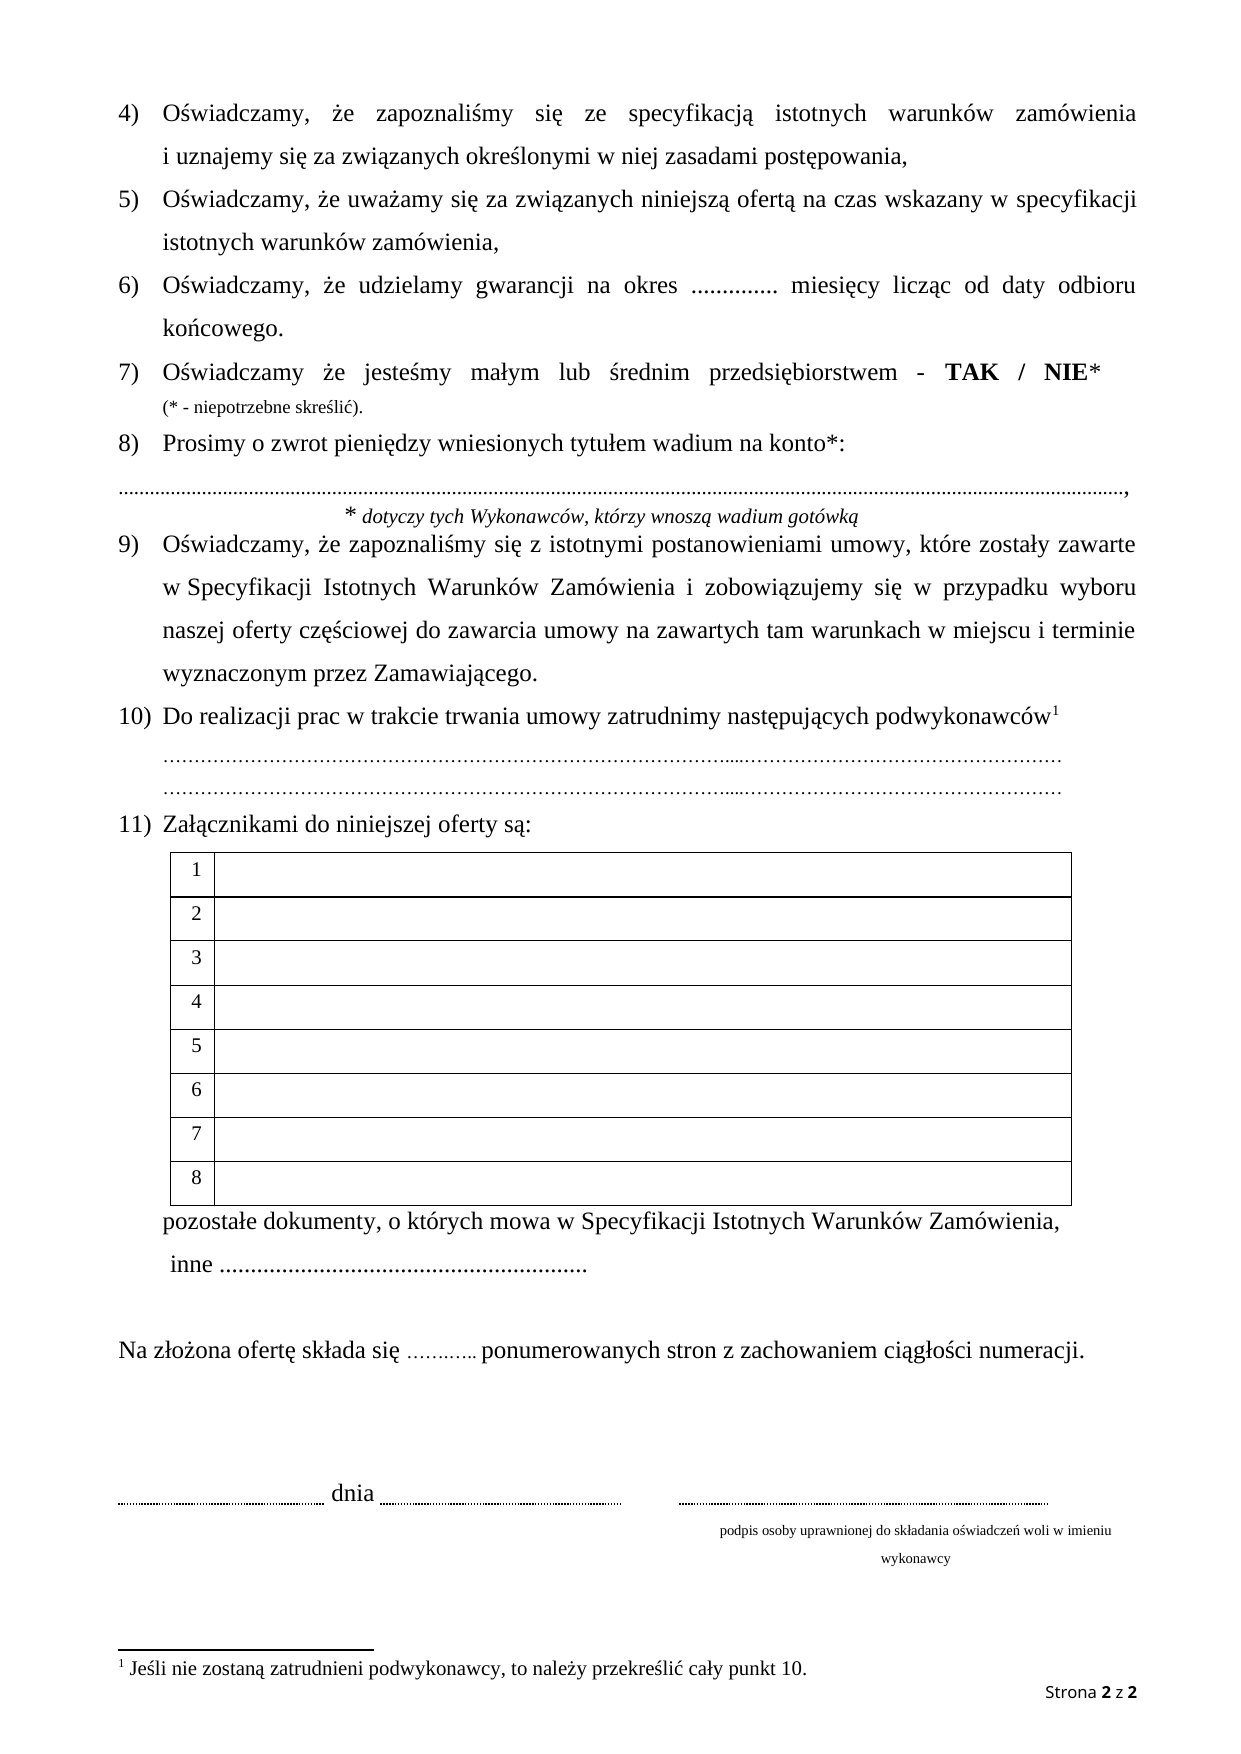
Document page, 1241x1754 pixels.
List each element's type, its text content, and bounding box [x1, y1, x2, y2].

list Oświadczamy że jesteśmy małym lub średnim przedsiębiorstwem - TAK / NIE* (* - niepotrzebne skreślić). [118, 357, 1137, 418]
text Na złożona ofertę składa się …….….. ponumerowanych stron z zachowaniem ciągłości numeracji. [118, 1335, 1137, 1364]
list Oświadczamy, że udzielamy gwarancji na okres .............. miesięcy licząc od daty odbioru końcowego. [118, 270, 1137, 342]
table_cell [215, 1030, 1071, 1073]
text inne ........................................................... [118, 1249, 1137, 1278]
text pozostałe dokumenty, o których mowa w Specyfikacji Istotnych Warunków Zamówienia, [162, 1206, 1137, 1234]
table_cell 5 [171, 1030, 214, 1073]
table_cell 7 [171, 1118, 214, 1161]
table_cell [215, 1162, 1071, 1205]
table_cell 2 [171, 898, 214, 940]
list Prosimy o zwrot pieniędzy wniesionych tytułem wadium na konto*: [118, 428, 1137, 457]
table_header 1 [171, 853, 214, 896]
list Oświadczamy, że zapoznaliśmy się z istotnymi postanowieniami umowy, które zostały zawarte w Specyfikacji Istotnych Warunków Zamówienia i zobowiązujemy się w przypadku wyboru naszej oferty częściowej do zawarcia umowy na zawartych tam warunkach w miejscu i terminie wyznaczonym przez Zamawiającego. [118, 529, 1137, 687]
text * dotyczy tych Wykonawców, którzy wnoszą wadium gotówką [118, 500, 1137, 529]
table_cell 8 [171, 1162, 214, 1205]
list Oświadczamy, że uważamy się za związanych niniejszą ofertą na czas wskazany w specyfikacji istotnych warunków zamówienia, [118, 184, 1137, 256]
table_cell [215, 1118, 1071, 1161]
text ………………………………………………………………………………....…………………………………………… [162, 744, 1137, 766]
text dnia [118, 1478, 1137, 1507]
table_cell [215, 898, 1071, 940]
table_cell [215, 986, 1071, 1028]
table_cell 3 [171, 941, 214, 984]
text ................................................................................................................................................................................................., [118, 471, 1137, 500]
table_cell 6 [171, 1074, 214, 1117]
table_cell [215, 1074, 1071, 1117]
list Do realizacji prac w trakcie trwania umowy zatrudnimy następujących podwykonawców [118, 701, 1137, 730]
table_cell [215, 941, 1071, 984]
list Oświadczamy, że zapoznaliśmy się ze specyfikacją istotnych warunków zamówienia i uznajemy się za związanych określonymi w niej zasadami postępowania, [118, 98, 1137, 170]
table_cell 4 [171, 986, 214, 1028]
text ………………………………………………………………………………....…………………………………………… [162, 777, 1137, 798]
table_header [215, 853, 1071, 896]
list Załącznikami do niniejszej oferty są: [118, 809, 1137, 838]
text podpis osoby uprawnionej do składania oświadczeń woli w imieniu wykonawcy [694, 1521, 1137, 1579]
